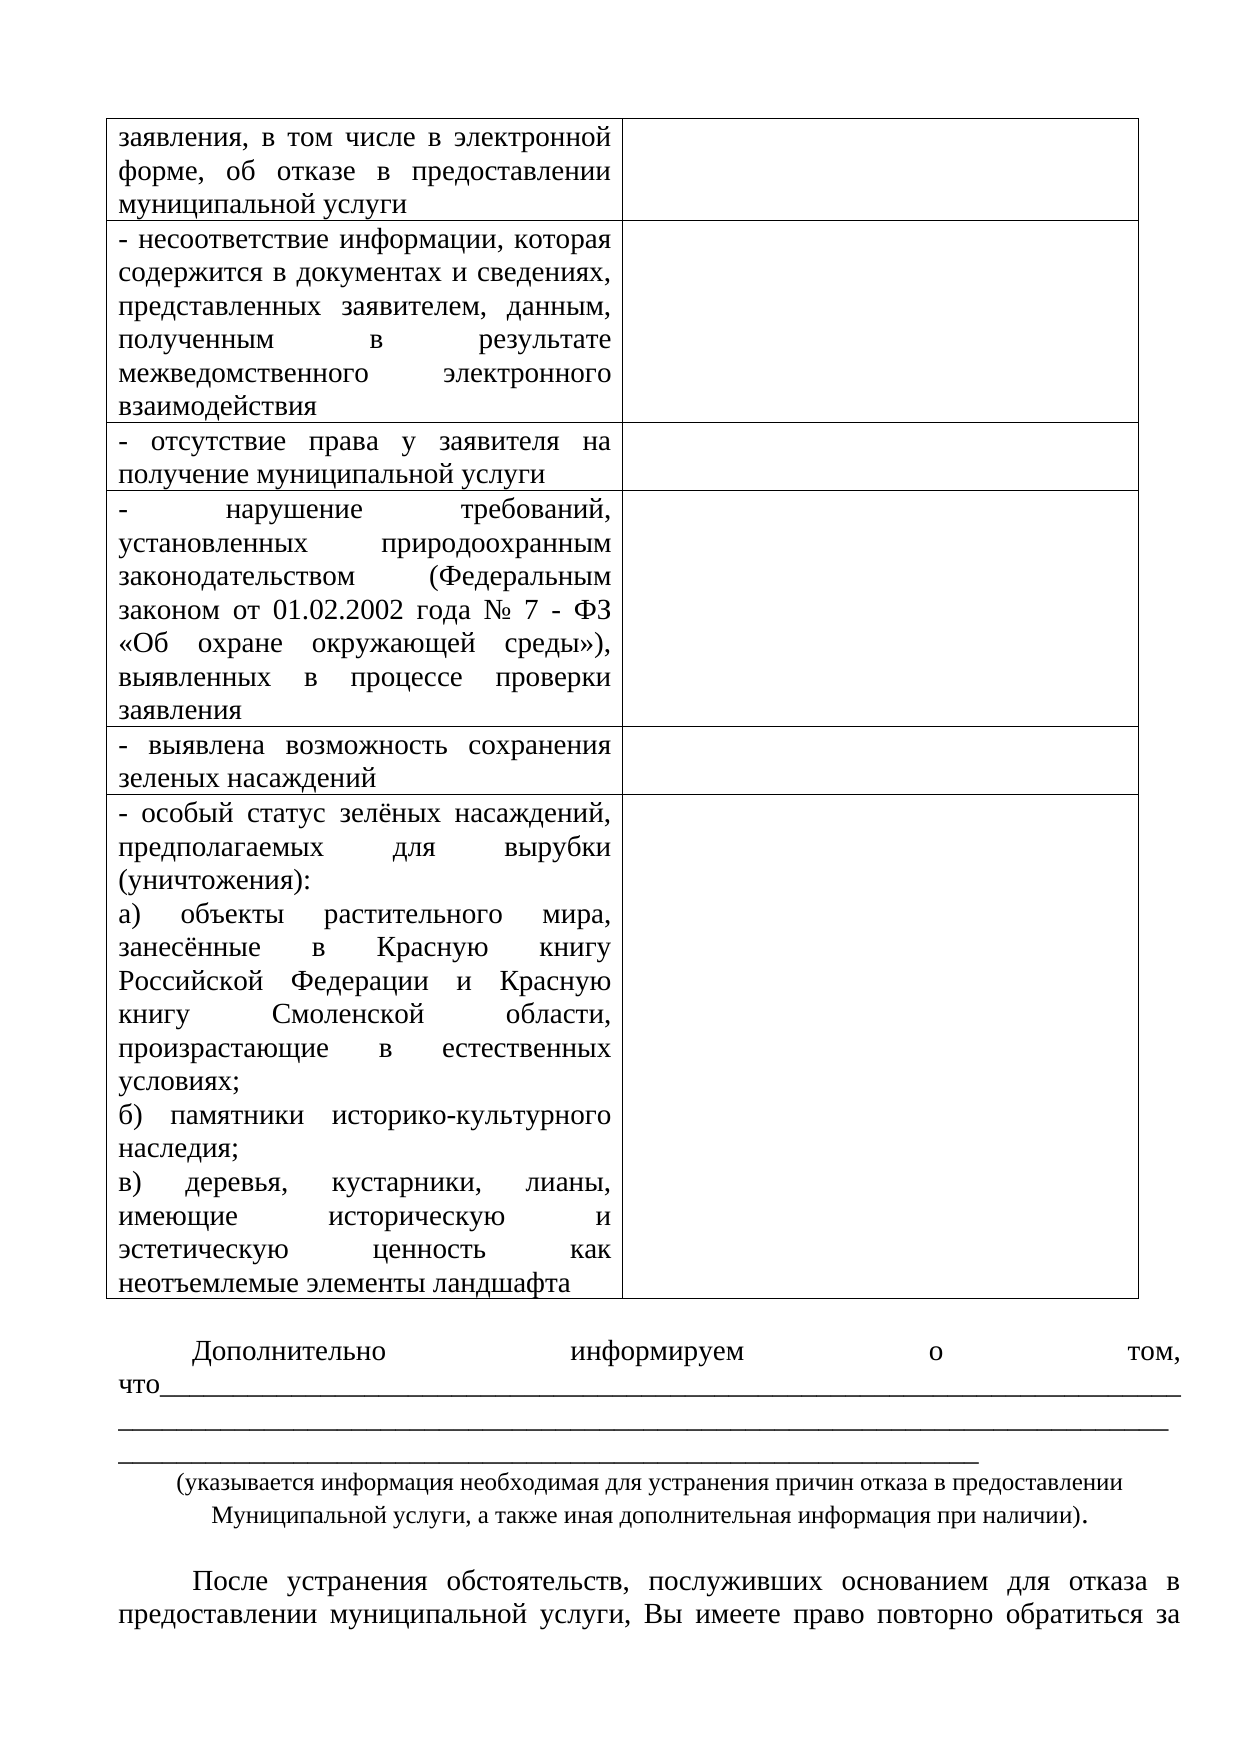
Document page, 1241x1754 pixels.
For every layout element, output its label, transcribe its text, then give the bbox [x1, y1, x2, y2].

table_cell [623, 119, 1138, 220]
table_cell [623, 795, 1138, 1298]
table_cell - выявлена возможность сохранения зеленых насаждений [107, 727, 622, 794]
table_cell - особый статус зелёных насаждений, предполагаемых для вырубки (уничтожения): а) объекты растительного мира, занесённые в Красную книгу Российской Федерации и Красную книгу Смоленской области, произрастающие в естественных условиях; б) памятники историко-культурного наследия; в) деревья, кустарники, лианы, имеющие историческую и эстетическую ценность как неотъемлемые элементы ландшафта [107, 795, 622, 1298]
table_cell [107, 119, 622, 220]
table_cell - отсутствие права у заявителя на получение муниципальной услуги [107, 423, 622, 490]
table_cell - нарушение требований, установленных природоохранным законодательством (Федеральным законом от 01.02.2002 года № 7 - ФЗ «Об охране окружающей среды»), выявленных в процессе проверки заявления [107, 491, 622, 726]
table_cell [623, 491, 1138, 726]
text Дополнительно информируем о том, что_________________________________________________________________________________________________________________________________________________________________________________________________________ [118, 1333, 1181, 1467]
table_cell [623, 221, 1138, 422]
table_cell - несоответствие информации, которая содержится в документах и сведениях, представленных заявителем, данным, полученным в результате межведомственного электронного взаимодействия [107, 221, 622, 422]
table_cell [623, 423, 1138, 490]
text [118, 1563, 1181, 1630]
text (указывается информация необходимая для устранения причин отказа в предоставлении Муниципальной услуги, а также иная дополнительная информация при наличии). [118, 1467, 1181, 1529]
table_cell [623, 727, 1138, 794]
